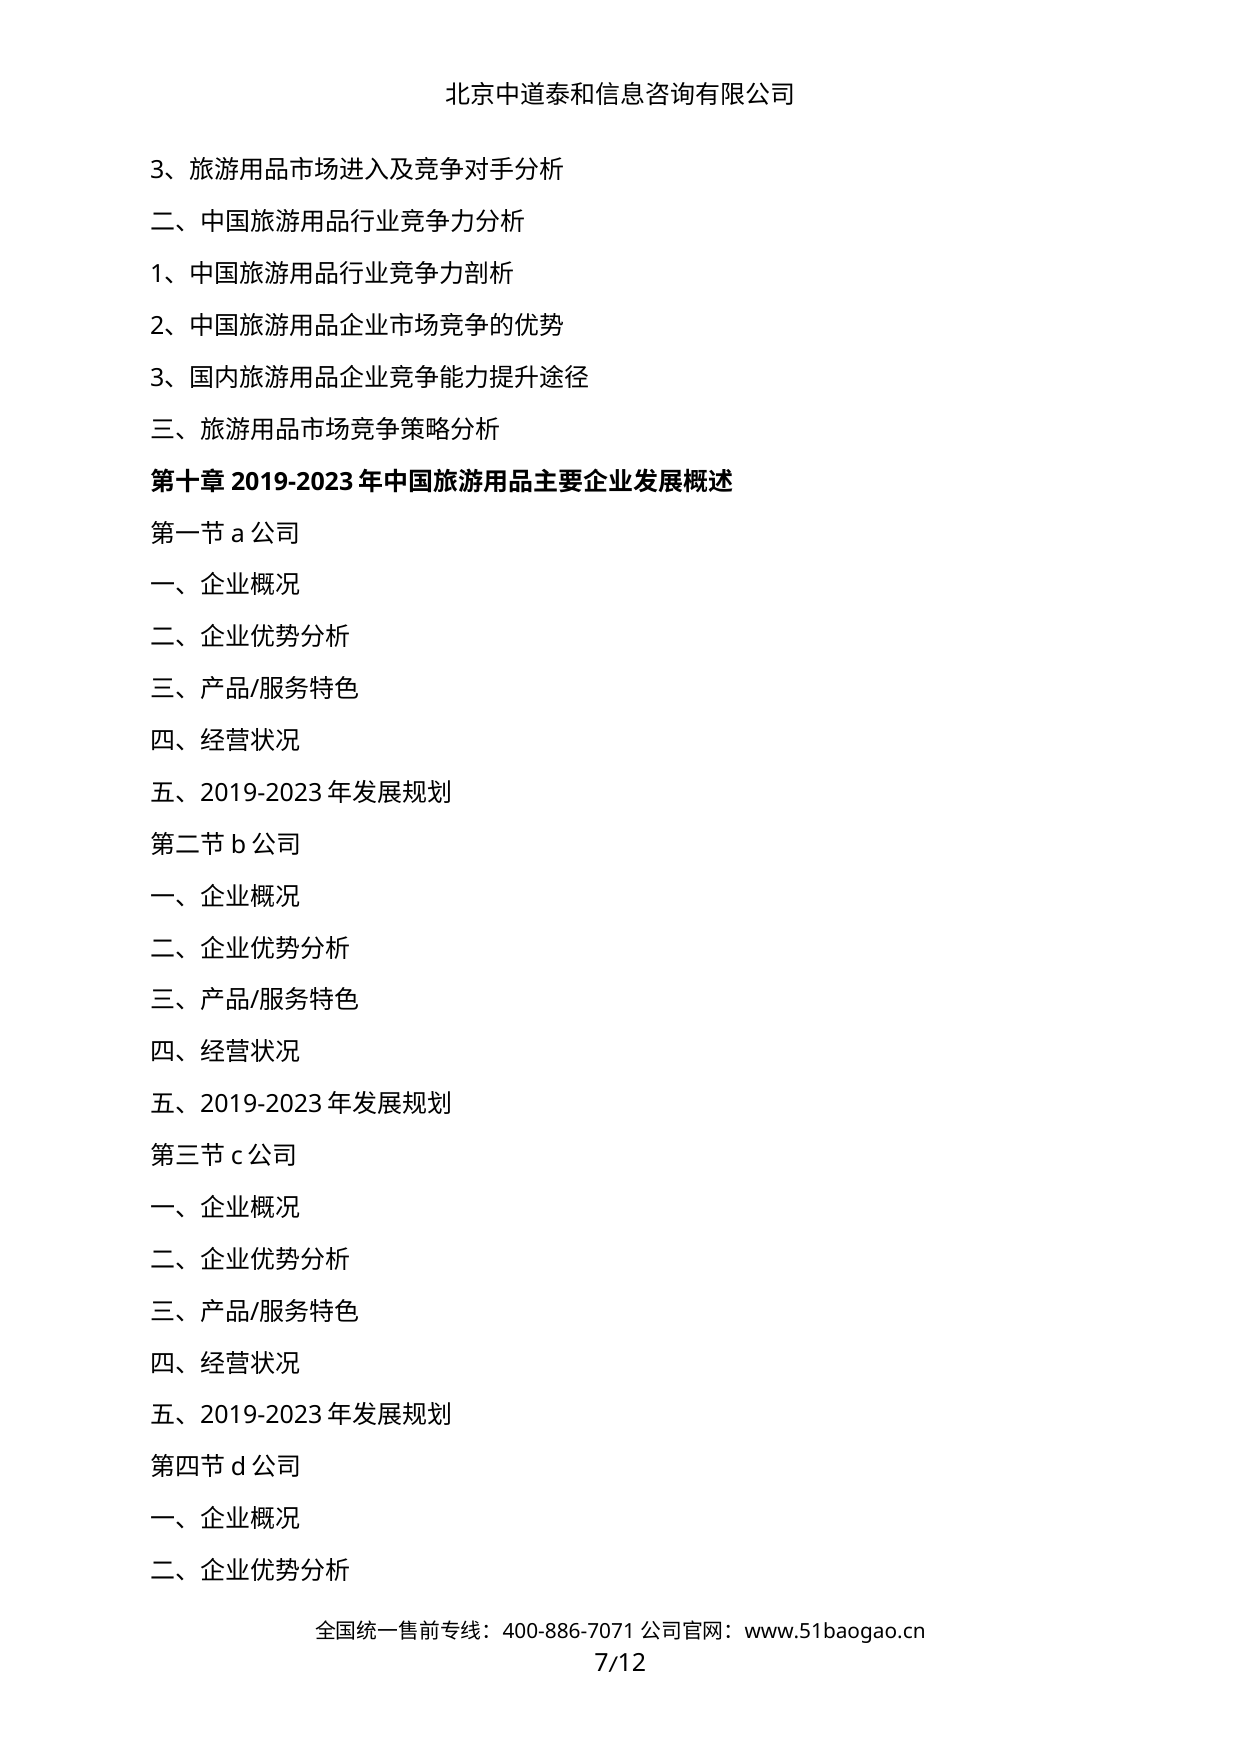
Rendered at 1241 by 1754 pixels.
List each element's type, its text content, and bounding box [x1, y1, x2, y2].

text 3、旅游用品市场进入及竞争对手分析 [150, 150, 1090, 186]
text 五、2019-2023年发展规划 [150, 1395, 1090, 1431]
text 四、经营状况 [150, 1343, 1090, 1379]
text 五、2019-2023年发展规划 [150, 772, 1090, 809]
text 三、产品/服务特色 [150, 1291, 1090, 1327]
text 2、中国旅游用品企业市场竞争的优势 [150, 306, 1090, 342]
text 三、旅游用品市场竞争策略分析 [150, 409, 1090, 446]
text 三、产品/服务特色 [150, 980, 1090, 1016]
text 第二节 b公司 [150, 824, 1090, 861]
text 3、国内旅游用品企业竞争能力提升途径 [150, 357, 1090, 394]
text 一、企业概况 [150, 565, 1090, 601]
text 二、企业优势分析 [150, 617, 1090, 653]
text 1、中国旅游用品行业竞争力剖析 [150, 254, 1090, 290]
text 二、企业优势分析 [150, 1551, 1090, 1587]
text 第十章 2019-2023年中国旅游用品主要企业发展概述 [150, 461, 1090, 497]
text 二、企业优势分析 [150, 928, 1090, 964]
text 四、经营状况 [150, 721, 1090, 757]
text 一、企业概况 [150, 876, 1090, 912]
text 一、企业概况 [150, 1187, 1090, 1224]
text 一、企业概况 [150, 1499, 1090, 1535]
text 五、2019-2023年发展规划 [150, 1084, 1090, 1120]
text 第一节 a公司 [150, 513, 1090, 549]
text 四、经营状况 [150, 1032, 1090, 1068]
text 三、产品/服务特色 [150, 669, 1090, 705]
text 二、中国旅游用品行业竞争力分析 [150, 202, 1090, 238]
text 二、企业优势分析 [150, 1239, 1090, 1276]
text 第三节 c公司 [150, 1136, 1090, 1172]
text 第四节 d公司 [150, 1447, 1090, 1483]
